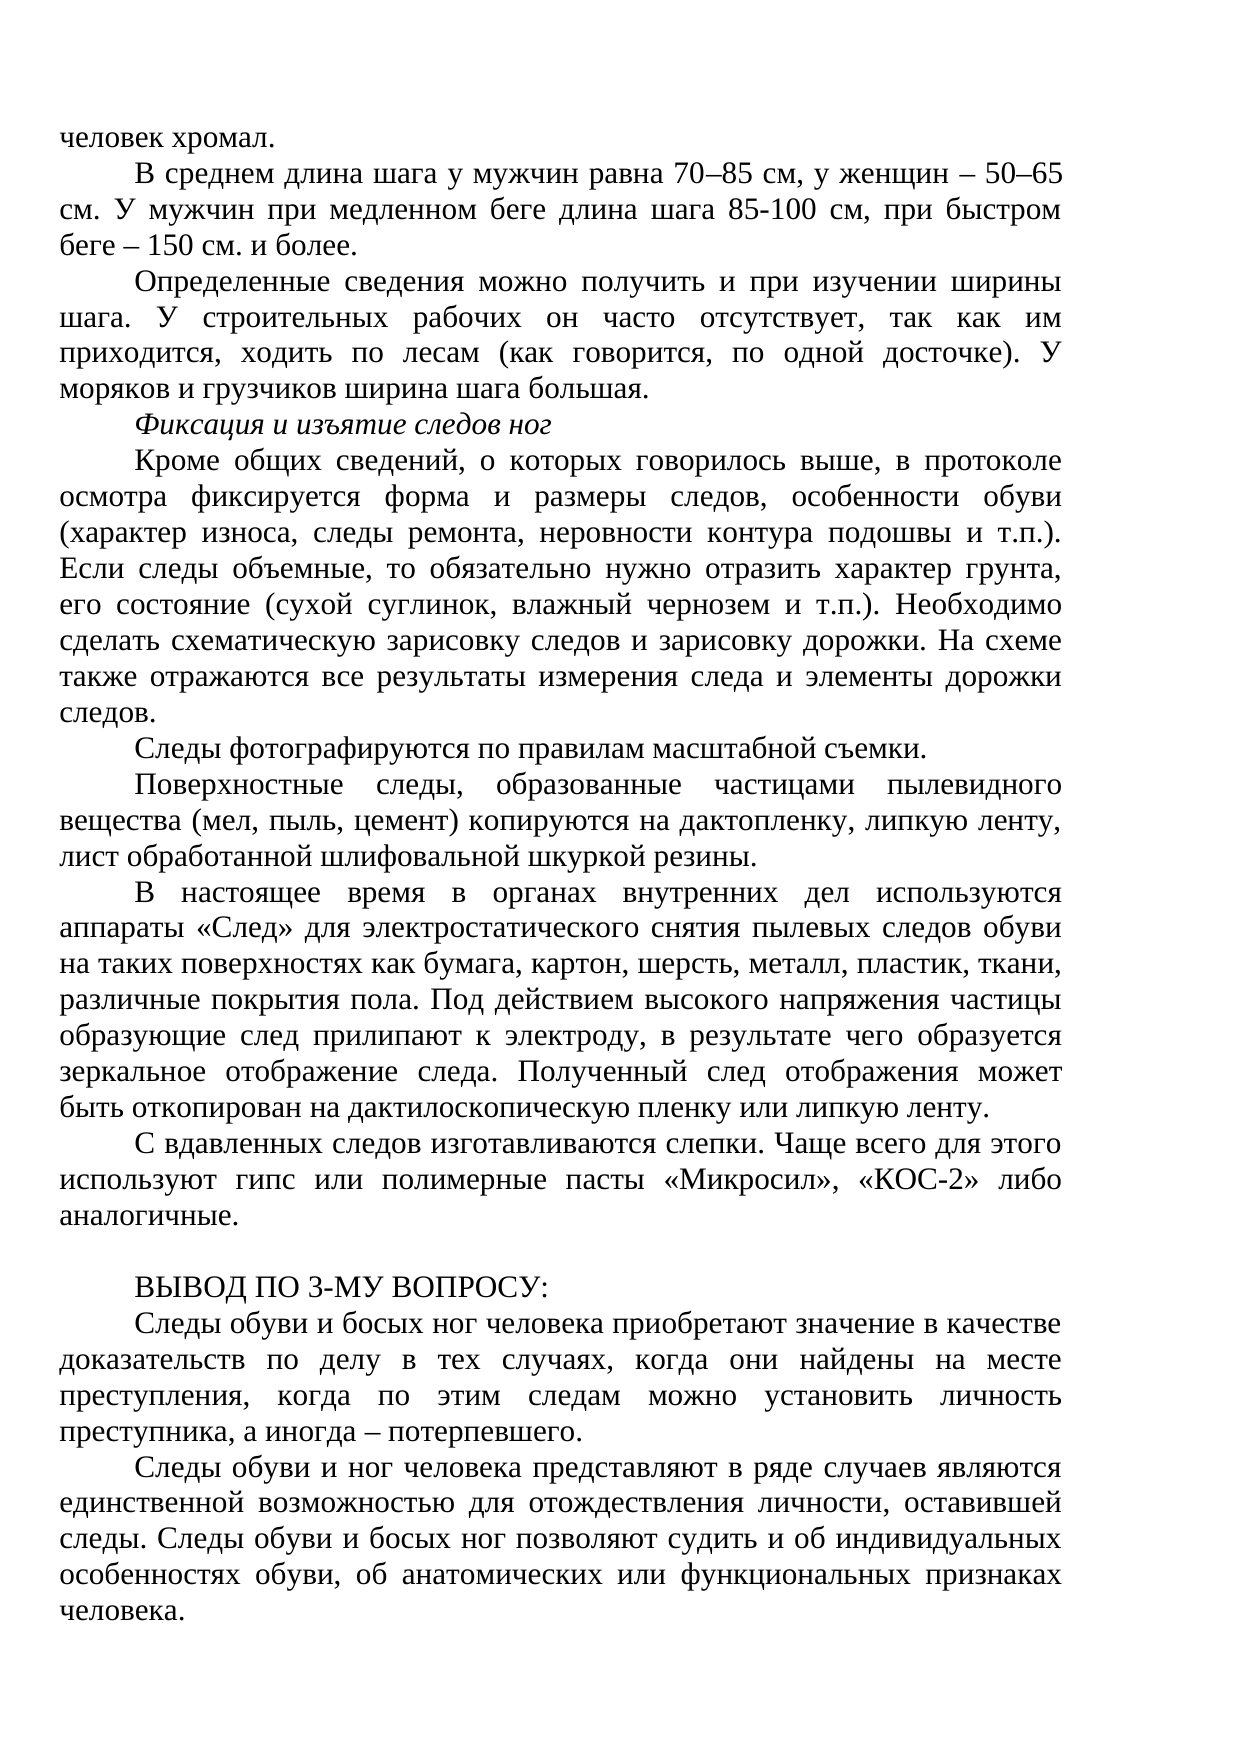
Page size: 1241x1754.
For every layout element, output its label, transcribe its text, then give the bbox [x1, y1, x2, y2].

text В среднем длина шага у мужчин равна 70–85 см, у женщин – 50–65 см. У мужчин при медленном беге длина шага 85-100 см, при быстром беге – 150 см. и более. [59, 154, 1063, 262]
text Кроме общих сведений, о которых говорилось выше, в протоколе осмотра фиксируется форма и размеры следов, особенности обуви (характер износа, следы ремонта, неровности контура подошвы и т.п.). Если следы объемные, то обязательно нужно отразить характер грунта, его состояние (сухой суглинок, влажный чернозем и т.п.). Необходимо сделать схематическую зарисовку следов и зарисовку дорожки. На схеме также отражаются все результаты измерения следа и элементы дорожки следов. [59, 442, 1063, 729]
text В настоящее время в органах внутренних дел используются аппараты «След» для электростатического снятия пылевых следов обуви на таких поверхностях как бумага, картон, шерсть, металл, пластик, ткани, различные покрытия пола. Под действием высокого напряжения частицы образующие след прилипают к электроду, в результате чего образуется зеркальное отображение следа. Полученный след отображения может быть откопирован на дактилоскопическую пленку или липкую ленту. [59, 873, 1063, 1124]
text Определенные сведения можно получить и при изучении ширины шага. У строительных рабочих он часто отсутствует, так как им приходится, ходить по лесам (как говорится, по одной досточке). У моряков и грузчиков ширина шага большая. [59, 262, 1063, 406]
text Следы обуви и ног человека представляют в ряде случаев являются единственной возможностью для отождествления личности, оставившей следы. Следы обуви и босых ног позволяют судить и об индивидуальных особенностях обуви, об анатомических или функциональных признаках человека. [59, 1448, 1063, 1627]
text Большая углубленность следов одной из ног свидетельствует, что человек хромал. [59, 118, 1063, 154]
text Поверхностные следы, образованные частицами пылевидного вещества (мел, пыль, цемент) копируются на дактопленку, липкую ленту, лист обработанной шлифовальной шкуркой резины. [59, 765, 1063, 873]
text Следы обуви и босых ног человека приобретают значение в качестве доказательств по делу в тех случаях, когда они найдены на месте преступления, когда по этим следам можно установить личность преступника, а иногда – потерпевшего. [59, 1304, 1063, 1448]
text С вдавленных следов изготавливаются слепки. Чаще всего для этого используют гипс или полимерные пасты «Микросил», «КОС-2» либо аналогичные. [59, 1124, 1063, 1232]
text ВЫВОД ПО 3-МУ ВОПРОСУ: [59, 1268, 1063, 1304]
text Фиксация и изъятие следов ног [59, 406, 1063, 442]
text Следы фотографируются по правилам масштабной съемки. [59, 729, 1063, 765]
